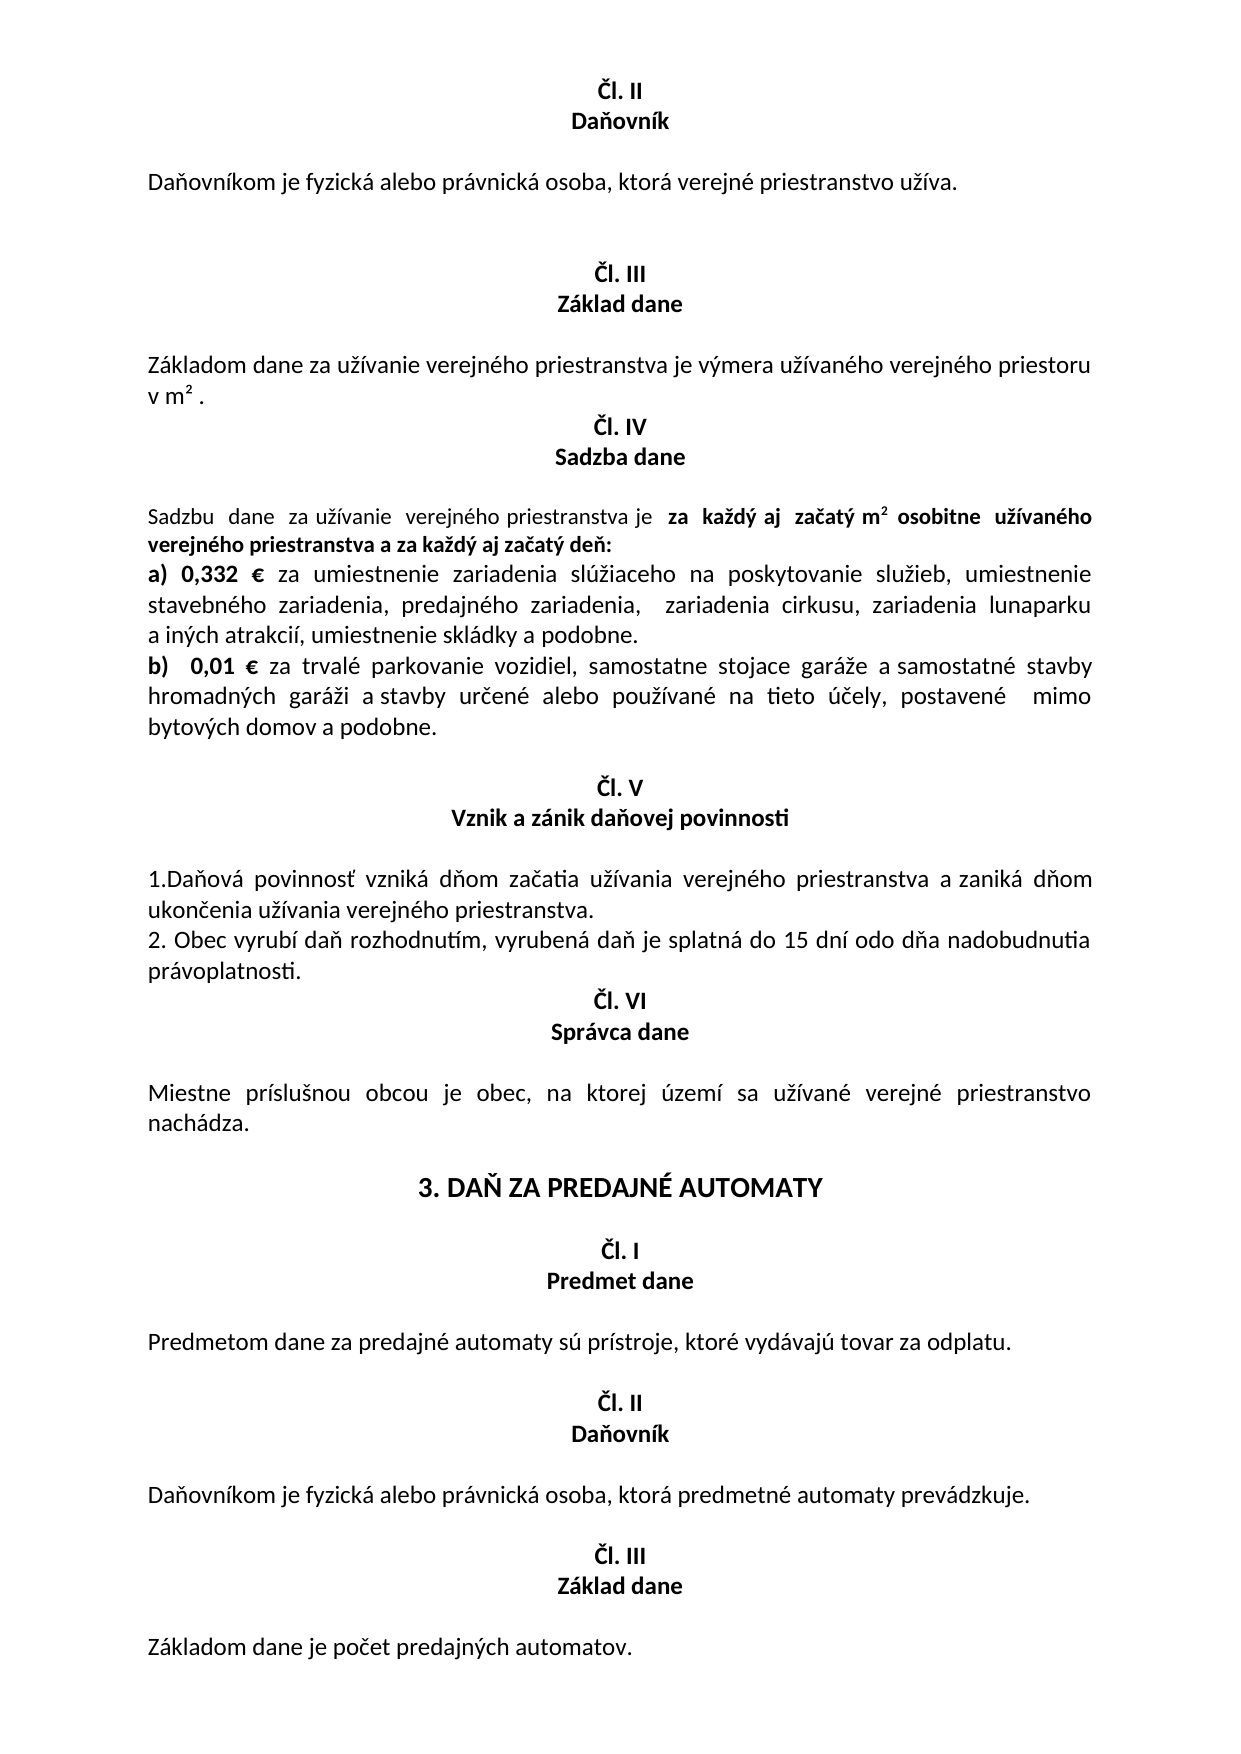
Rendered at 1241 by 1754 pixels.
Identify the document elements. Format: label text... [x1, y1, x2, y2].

text Predmet dane [148, 1265, 1093, 1296]
text Čl. VI [148, 986, 1093, 1016]
text Miestne príslušnou obcou je obec, na ktorej území sa užívané verejné priestranstvo nachádza. [148, 1077, 1093, 1138]
text Daňovník [148, 105, 1093, 136]
text 2. Obec vyrubí daň rozhodnutím, vyrubená daň je splatná do 15 dní odo dňa nadobudnutia právoplatnosti. [148, 924, 1093, 986]
text Čl. III [148, 1540, 1093, 1571]
text Správca dane [148, 1016, 1093, 1047]
text Daňovníkom je fyzická alebo právnická osoba, ktorá verejné priestranstvo užíva. [148, 166, 1093, 197]
text Základom dane za užívanie verejného priestranstva je výmera užívaného verejného priestoru v m² . [148, 349, 1093, 411]
text Sadzbu dane za užívanie verejného priestranstva je za každý aj začatý m2 osobitne užívaného verejného priestranstva a za každý aj začatý deň: [148, 502, 1093, 558]
text Predmetom dane za predajné automaty sú prístroje, ktoré vydávajú tovar za odplatu. [148, 1326, 1093, 1357]
text Sadzba dane [148, 441, 1093, 472]
text Čl. II [148, 75, 1093, 105]
text Čl. III [148, 258, 1093, 288]
text Čl. V [148, 772, 1093, 802]
text Vznik a zánik daňovej povinnosti [148, 802, 1093, 833]
text Čl. I [148, 1235, 1093, 1265]
text Čl. IV [148, 411, 1093, 441]
text a) 0,332 € za umiestnenie zariadenia slúžiaceho na poskytovanie služieb, umiestnenie stavebného zariadenia, predajného zariadenia, zariadenia cirkusu, zariadenia lunaparku a iných atrakcií, umiestnenie skládky a podobne. [148, 558, 1093, 650]
text Daňovníkom je fyzická alebo právnická osoba, ktorá predmetné automaty prevádzkuje. [148, 1479, 1093, 1509]
text 3. DAŇ ZA PREDAJNÉ AUTOMATY [148, 1169, 1093, 1204]
text Čl. II [148, 1387, 1093, 1418]
text b) 0,01 € za trvalé parkovanie vozidiel, samostatne stojace garáže a samostatné stavby hromadných garáži a stavby určené alebo používané na tieto účely, postavené mimo bytových domov a podobne. [148, 650, 1093, 741]
text Základ dane [148, 288, 1093, 319]
text Daňovník [148, 1418, 1093, 1448]
text Základ dane [148, 1571, 1093, 1601]
text Základom dane je počet predajných automatov. [148, 1632, 1093, 1662]
text 1.Daňová povinnosť vzniká dňom začatia užívania verejného priestranstva a zaniká dňom ukončenia užívania verejného priestranstva. [148, 863, 1093, 924]
